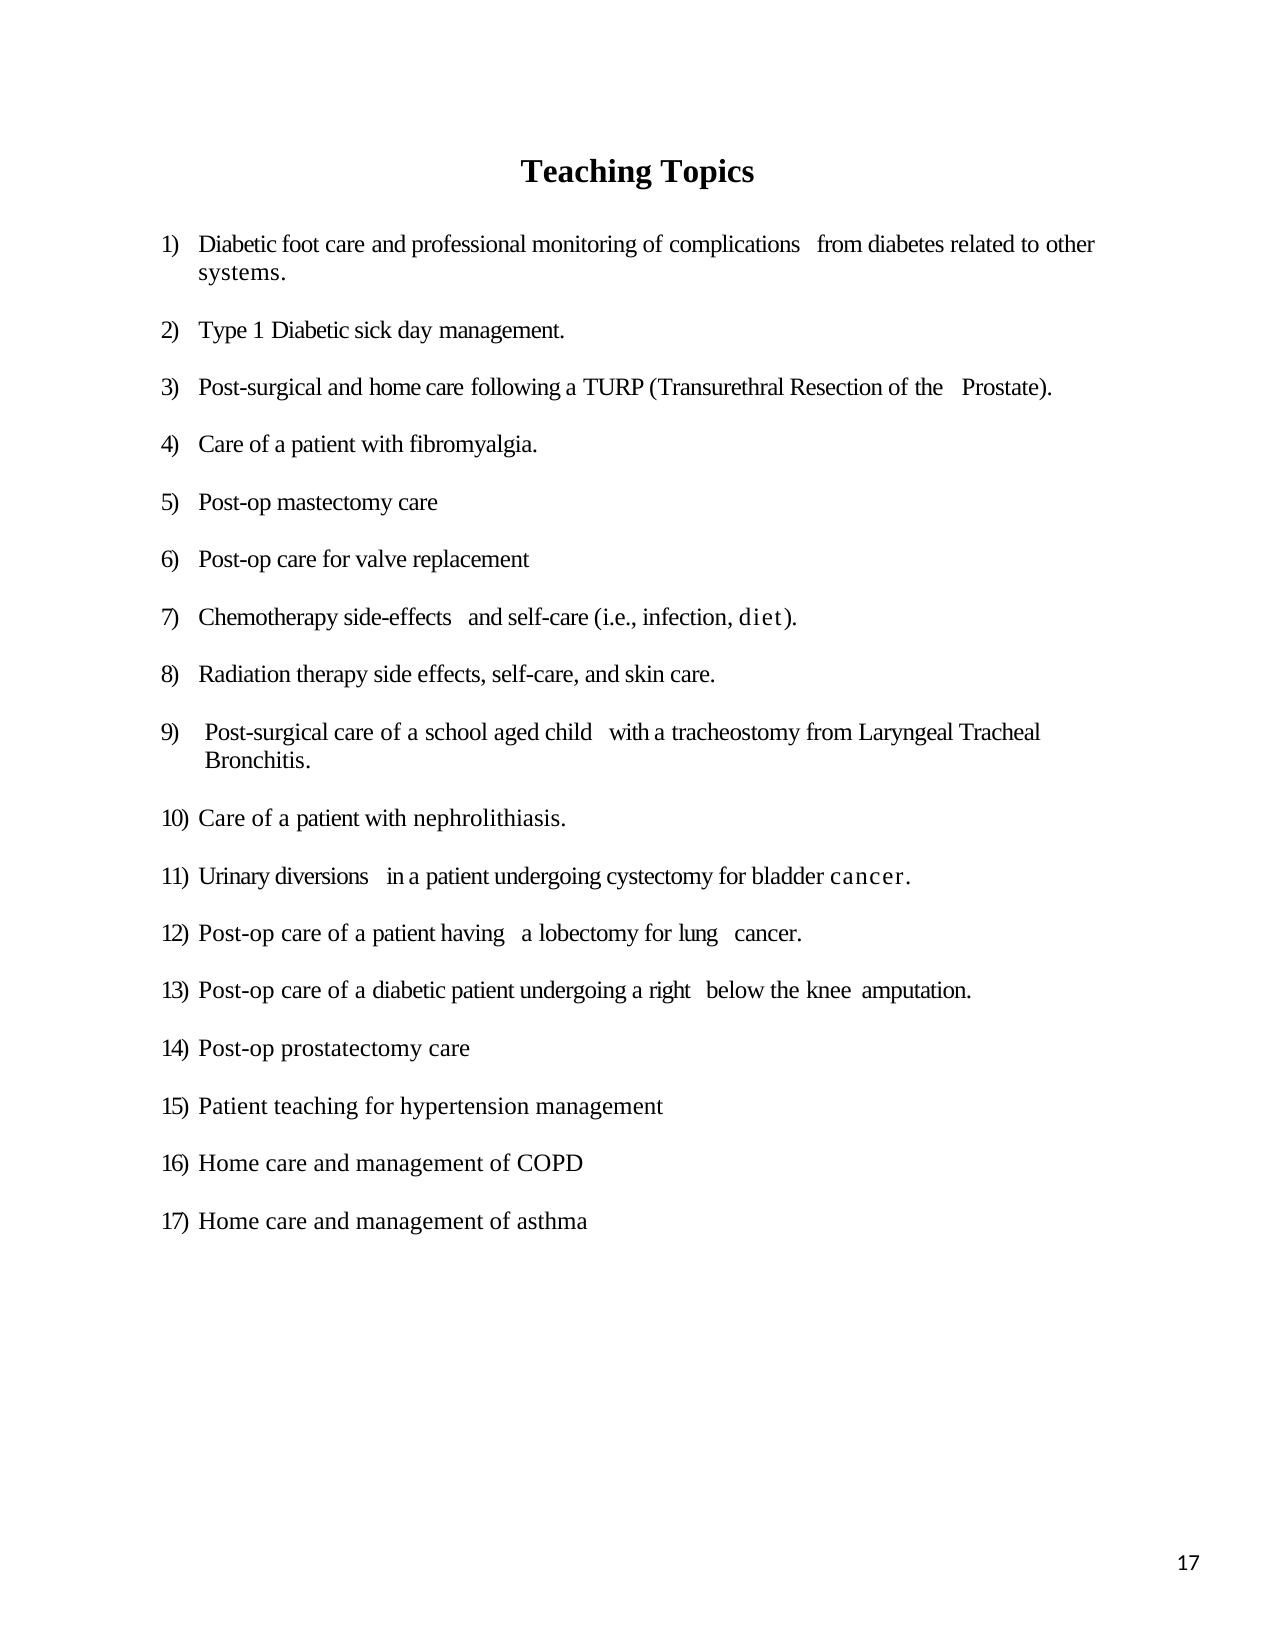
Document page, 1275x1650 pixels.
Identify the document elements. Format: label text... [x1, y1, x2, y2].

list Patient teaching for hypertension management [161, 1091, 1125, 1119]
list Post-surgical care of a school aged child with a tracheostomy from Laryngeal Tracheal Bronchitis. [161, 717, 1125, 774]
list Post-op care for valve replacement [161, 544, 1125, 573]
list Diabetic foot care and professional monitoring of complications from diabetes related to other systems. [161, 229, 1125, 286]
list Type 1 Diabetic sick day management. [161, 315, 1125, 344]
list Post-surgical and home care following a TURP (Transurethral Resection of the Prostate). [161, 372, 1125, 400]
list Post-op care of a patient having a lobectomy for lung cancer. [161, 918, 1125, 946]
list Care of a patient with nephrolithiasis. [161, 803, 1125, 832]
list Chemotherapy side-effects and self-care (i.e., infection, diet). [161, 602, 1125, 631]
list Post-op care of a diabetic patient undergoing a right below the knee amputation. [161, 976, 1125, 1004]
list Home care and management of asthma [161, 1206, 1125, 1234]
text Teaching Topics [150, 151, 1125, 189]
list Care of a patient with fibromyalgia. [161, 429, 1125, 458]
list Post-op mastectomy care [161, 487, 1125, 516]
list Radiation therapy side effects, self-care, and skin care. [161, 659, 1125, 688]
list Urinary diversions in a patient undergoing cystectomy for bladder cancer. [161, 861, 1125, 890]
list Post-op prostatectomy care [161, 1033, 1125, 1062]
list Home care and management of COPD [161, 1148, 1125, 1177]
